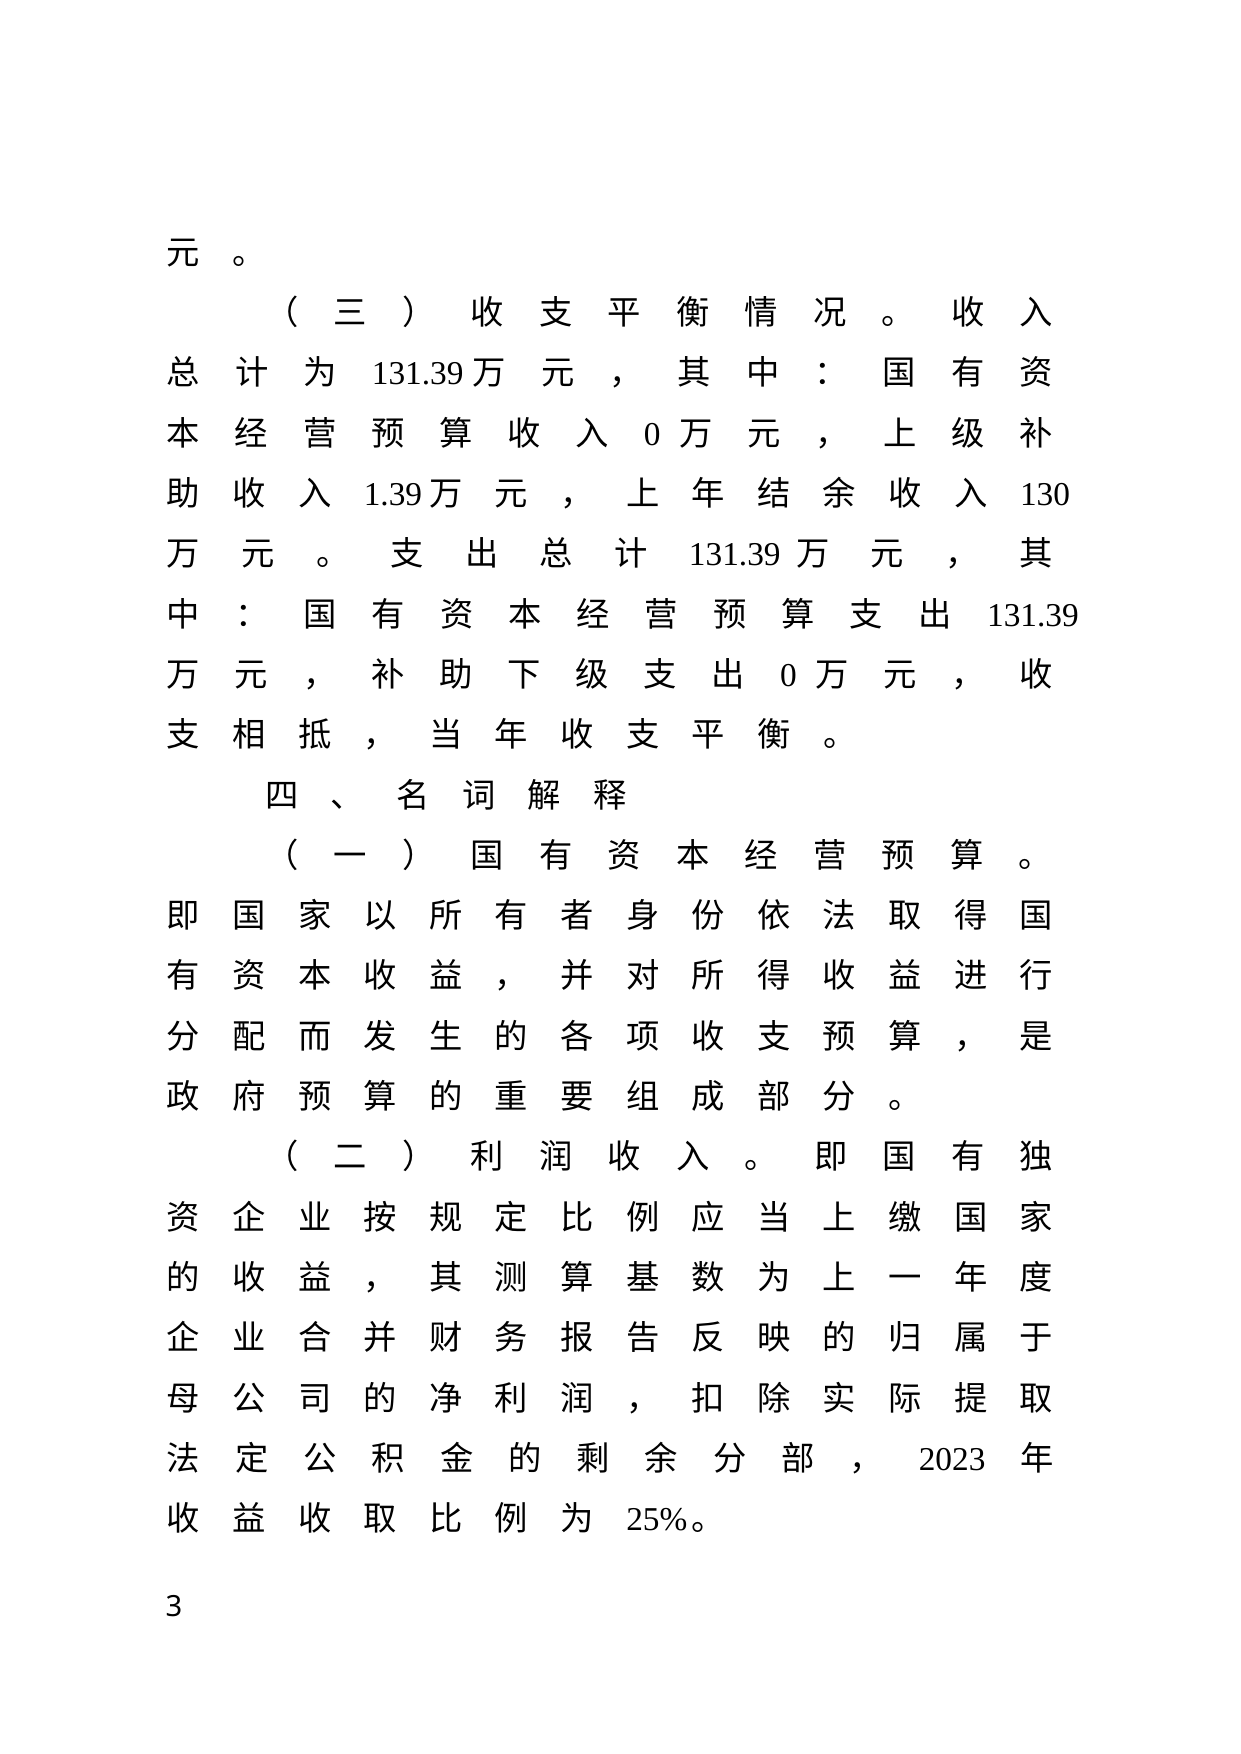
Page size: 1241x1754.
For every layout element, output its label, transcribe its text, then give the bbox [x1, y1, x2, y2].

text 四、名词解释 [167, 762, 1085, 823]
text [167, 219, 1085, 280]
text （三）收支平衡情况。收入总计为131.39万元，其中：国有资本经营预算收入0万元，上级补助收入1.39万元，上年结余收入130万元。支出总计131.39万元，其中：国有资本经营预算支出131.39万元，补助下级支出0万元，收支相抵，当年收支平衡。 [167, 280, 1085, 762]
text （一）国有资本经营预算。即国家以所有者身份依法取得国有资本收益，并对所得收益进行分配而发生的各项收支预算，是政府预算的重要组成部分。 [167, 823, 1085, 1124]
text （二）利润收入。即国有独资企业按规定比例应当上缴国家的收益，其测算基数为上一年度企业合并财务报告反映的归属于母公司的净利润，扣除实际提取法定公积金的剩余分部，2023年收益收取比例为25%。 [167, 1124, 1085, 1546]
